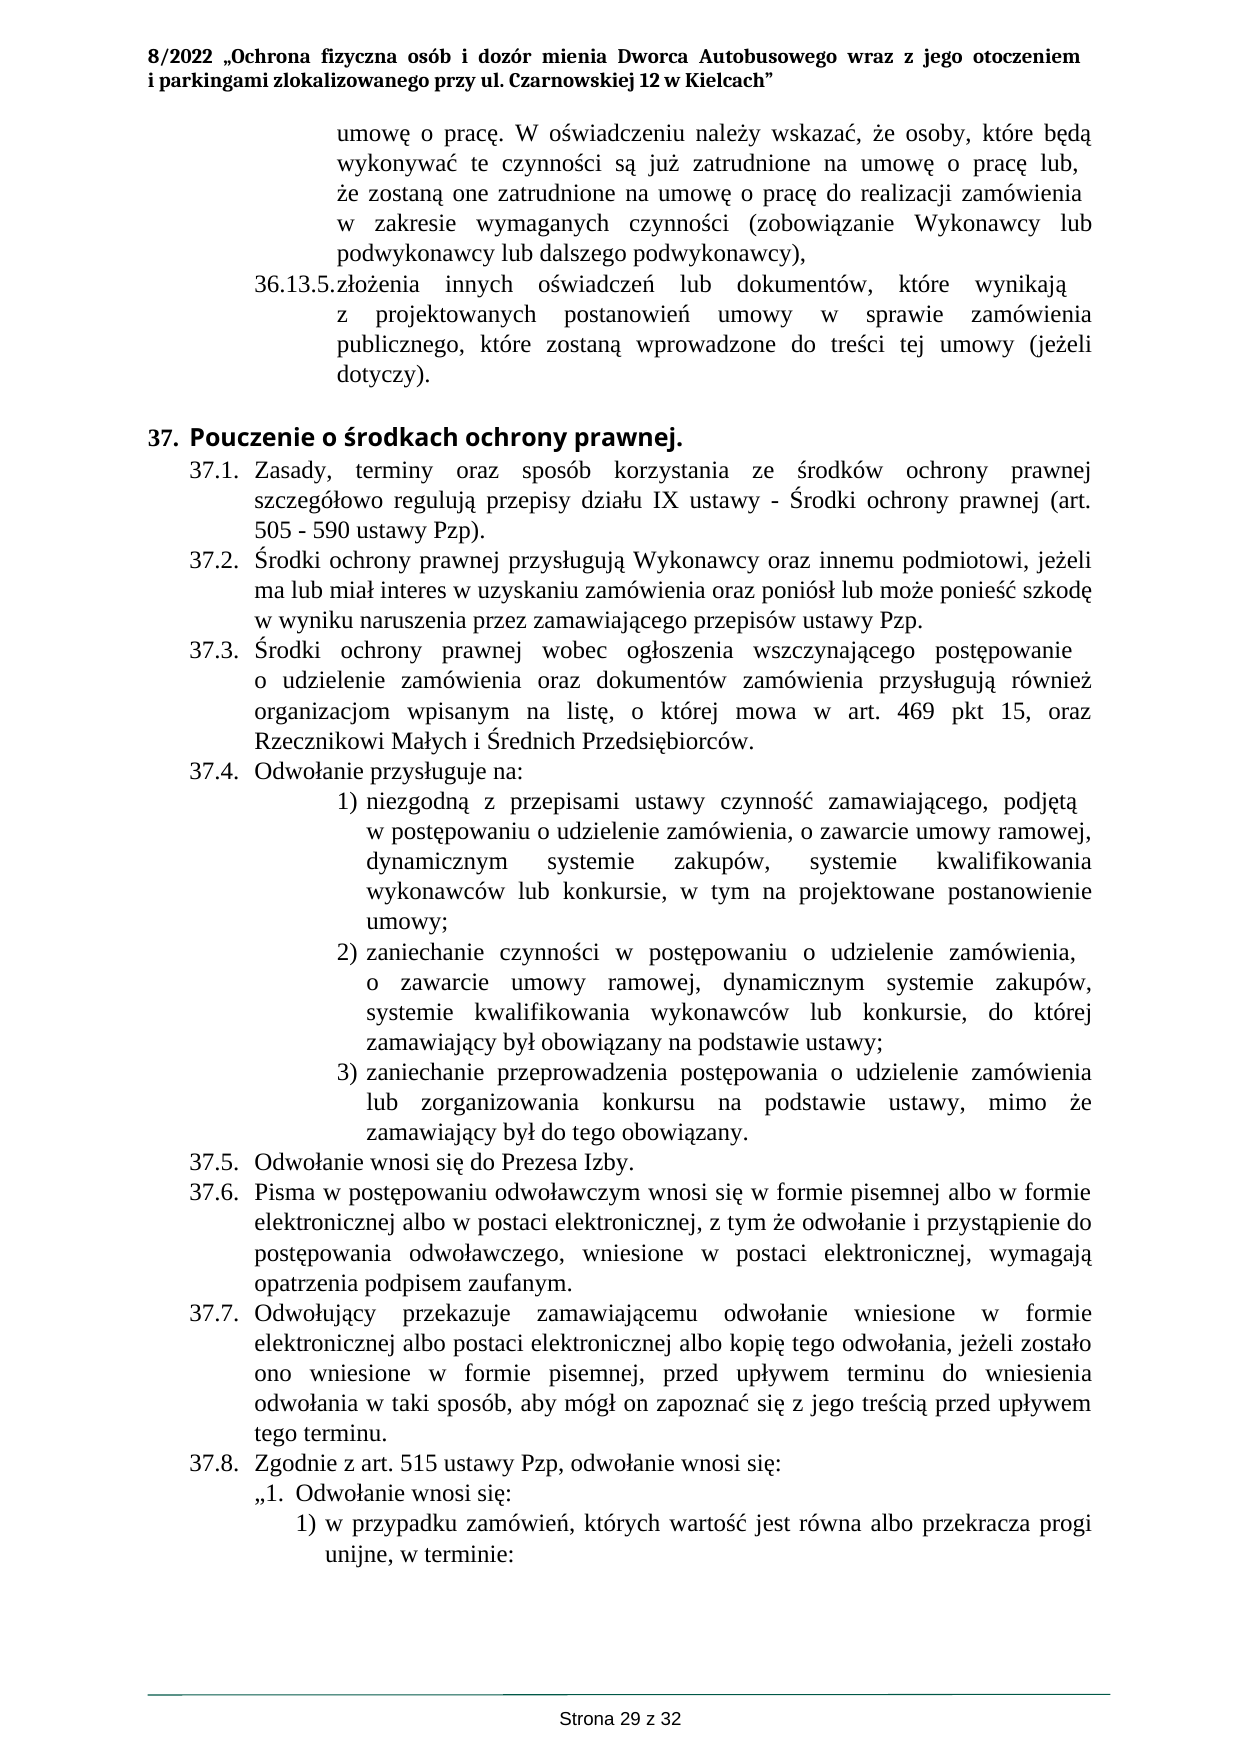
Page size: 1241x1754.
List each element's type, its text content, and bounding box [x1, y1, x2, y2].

list Zgodnie z art. 515 ustawy Pzp, odwołanie wnosi się: [189, 1448, 1092, 1477]
text 1) w przypadku zamówień, których wartość jest równa albo przekracza progi unijne, w terminie: [295, 1508, 1092, 1567]
list Środki ochrony prawnej przysługują Wykonawcy oraz innemu podmiotowi, jeżeli ma lub miał interes w uzyskaniu zamówienia oraz poniósł lub może ponieść szkodę w wyniku naruszenia przez zamawiającego przepisów ustawy Pzp. [189, 545, 1092, 634]
subtitle Pouczenie o środkach ochrony prawnej. [148, 419, 1092, 453]
list złożenia innych oświadczeń lub dokumentów, które wynikają z projektowanych postanowień umowy w sprawie zamówienia publicznego, które zostaną wprowadzone do treści tej umowy (jeżeli dotyczy). [254, 269, 1092, 388]
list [254, 118, 1092, 267]
list Pisma w postępowaniu odwoławczym wnosi się w formie pisemnej albo w formie elektronicznej albo w postaci elektronicznej, z tym że odwołanie i przystąpienie do postępowania odwoławczego, wniesione w postaci elektronicznej, wymagają opatrzenia podpisem zaufanym. [189, 1177, 1092, 1296]
list Odwołanie wnosi się do Prezesa Izby. [189, 1147, 1092, 1176]
text 1) niezgodną z przepisami ustawy czynność zamawiającego, podjętą w postępowaniu o udzielenie zamówienia, o zawarcie umowy ramowej, dynamicznym systemie zakupów, systemie kwalifikowania wykonawców lub konkursie, w tym na projektowane postanowienie umowy; [337, 786, 1092, 935]
text 2) zaniechanie czynności w postępowaniu o udzielenie zamówienia, o zawarcie umowy ramowej, dynamicznym systemie zakupów, systemie kwalifikowania wykonawców lub konkursie, do której zamawiający był obowiązany na podstawie ustawy; [337, 937, 1092, 1056]
list „1. Odwołanie wnosi się: [254, 1478, 1092, 1507]
text 3) zaniechanie przeprowadzenia postępowania o udzielenie zamówienia lub zorganizowania konkursu na podstawie ustawy, mimo że zamawiający był do tego obowiązany. [337, 1057, 1092, 1146]
list Odwołanie przysługuje na: [189, 756, 1092, 785]
list Środki ochrony prawnej wobec ogłoszenia wszczynającego postępowanie o udzielenie zamówienia oraz dokumentów zamówienia przysługują również organizacjom wpisanym na listę, o której mowa w art. 469 pkt 15, oraz Rzecznikowi Małych i Średnich Przedsiębiorców. [189, 636, 1092, 754]
list Odwołujący przekazuje zamawiającemu odwołanie wniesione w formie elektronicznej albo postaci elektronicznej albo kopię tego odwołania, jeżeli zostało ono wniesione w formie pisemnej, przed upływem terminu do wniesienia odwołania w taki sposób, aby mógł on zapoznać się z jego treścią przed upływem tego terminu. [189, 1298, 1092, 1447]
list Zasady, terminy oraz sposób korzystania ze środków ochrony prawnej szczegółowo regulują przepisy działu IX ustawy - Środki ochrony prawnej (art. 505 - 590 ustawy Pzp). [189, 455, 1092, 544]
